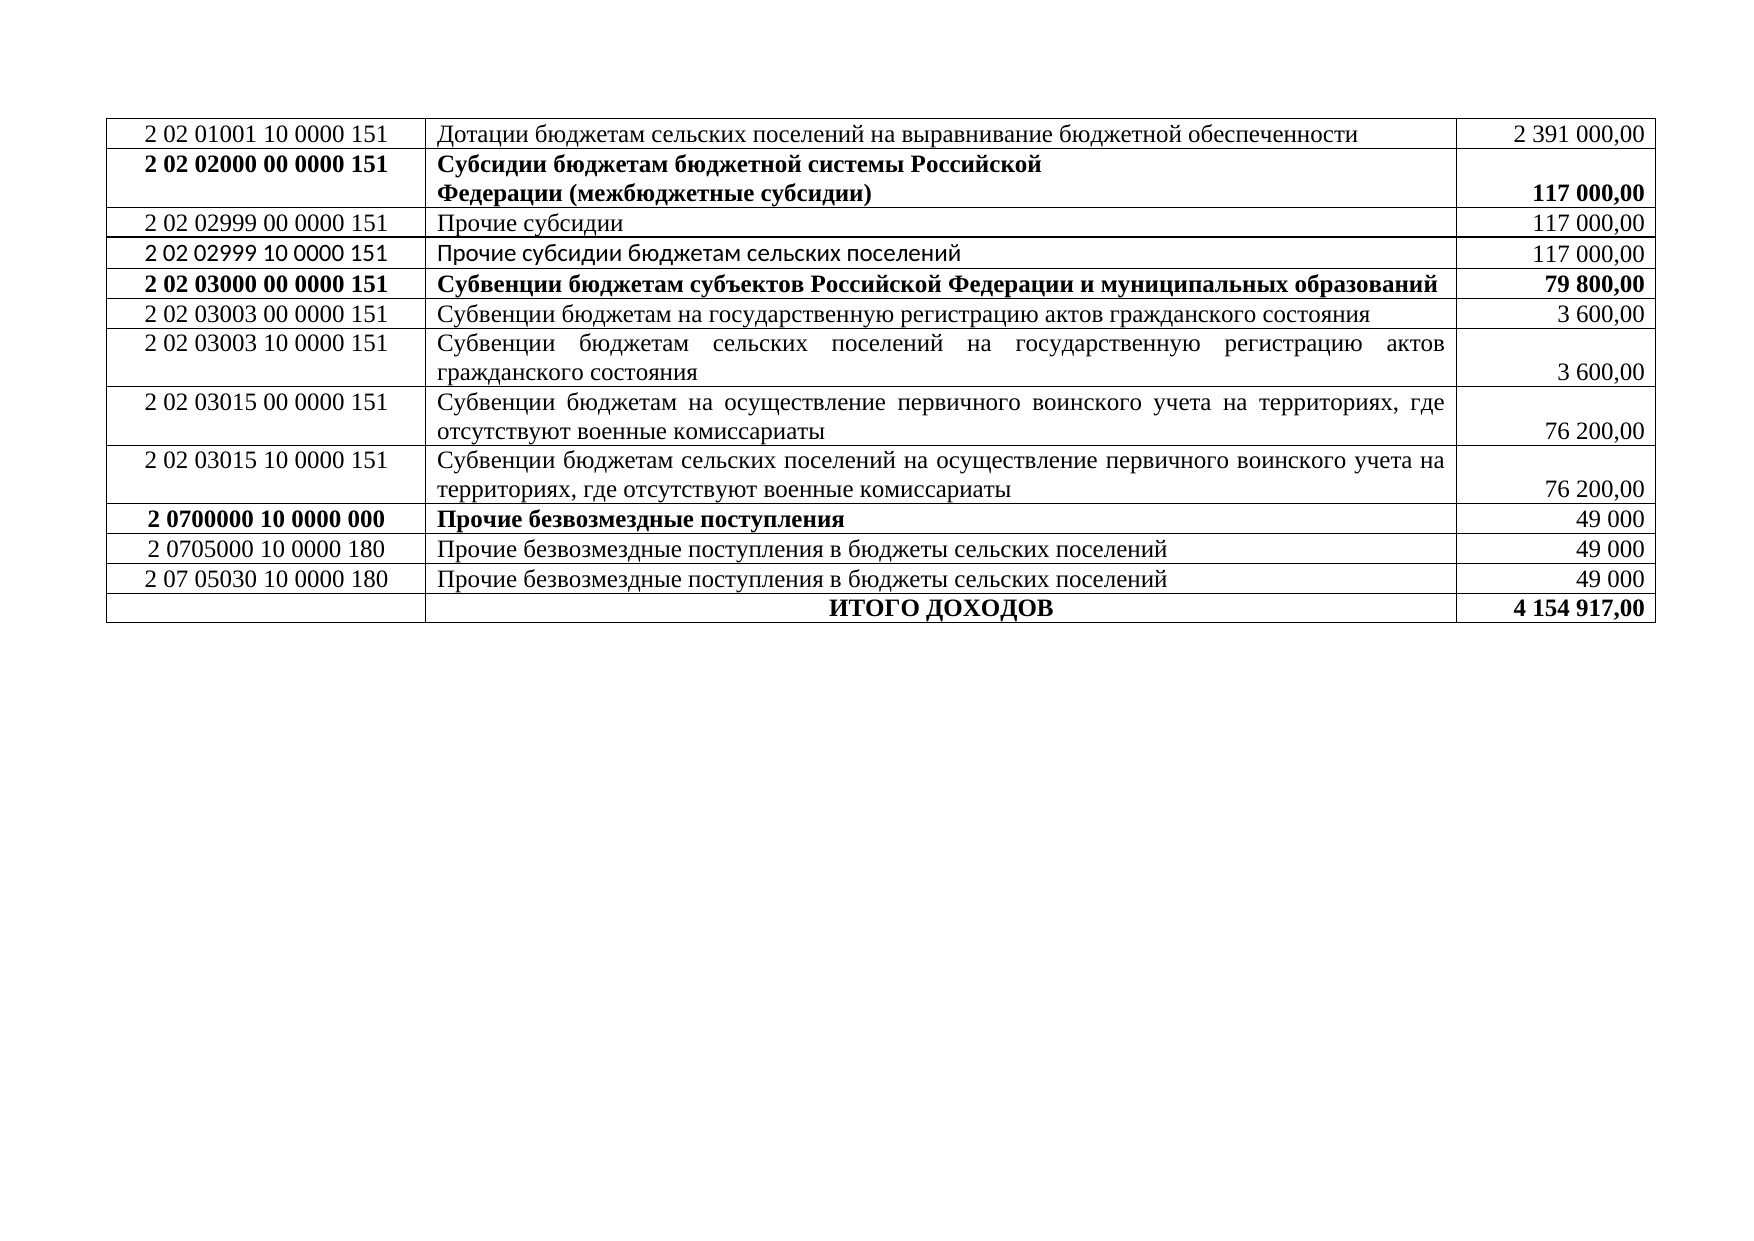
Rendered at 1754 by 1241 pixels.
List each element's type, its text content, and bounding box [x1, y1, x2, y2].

table_cell 76 200,00 [1457, 387, 1655, 444]
table_cell 2 391 000,00 [1457, 119, 1655, 148]
table_cell 4 154 917,00 [1457, 594, 1655, 622]
table_cell 76 200,00 [1457, 446, 1655, 503]
table_cell 49 000 [1457, 534, 1655, 563]
table_cell 117 000,00 [1457, 238, 1655, 268]
table_cell 49 000 [1457, 504, 1655, 533]
table_cell Прочие безвозмездные поступления [426, 504, 1456, 533]
table_cell Субвенции бюджетам сельских поселений на осуществление первичного воинского учета на территориях, где отсутствуют военные комиссариаты [426, 446, 1456, 503]
table_cell ИТОГО ДОХОДОВ [426, 594, 1456, 622]
table_cell Субвенции бюджетам субъектов Российской Федерации и муниципальных образований [426, 269, 1456, 298]
table_cell 2 0705000 10 0000 180 [107, 534, 425, 563]
table_cell 2 07 05030 10 0000 180 [107, 564, 425, 592]
table_cell 2 0700000 10 0000 000 [107, 504, 425, 533]
table_cell 2 02 03003 10 0000 151 [107, 329, 425, 386]
table_cell 3 600,00 [1457, 329, 1655, 386]
table_cell Субвенции бюджетам сельских поселений на государственную регистрацию актов гражданского состояния [426, 329, 1456, 386]
table_cell 2 02 03003 00 0000 151 [107, 299, 425, 327]
table_cell 2 02 01001 10 0000 151 [107, 119, 425, 148]
table_cell Прочие субсидии [426, 208, 1456, 236]
table_cell 117 000,00 [1457, 208, 1655, 236]
table_cell 3 600,00 [1457, 299, 1655, 327]
table_cell 2 02 03000 00 0000 151 [107, 269, 425, 298]
table_cell Прочие безвозмездные поступления в бюджеты сельских поселений [426, 564, 1456, 592]
table_cell 2 02 02999 10 0000 151 [107, 238, 425, 268]
table_cell 2 02 03015 00 0000 151 [107, 387, 425, 444]
table_cell 2 02 02999 00 0000 151 [107, 208, 425, 236]
table_cell Субсидии бюджетам бюджетной системы Российской Федерации (межбюджетные субсидии) [426, 149, 1456, 207]
table_cell Прочие безвозмездные поступления в бюджеты сельских поселений [426, 534, 1456, 563]
table_cell [107, 594, 425, 622]
table_cell 79 800,00 [1457, 269, 1655, 298]
table_cell 2 02 02000 00 0000 151 [107, 149, 425, 207]
table_cell 2 02 03015 10 0000 151 [107, 446, 425, 503]
table_cell Субвенции бюджетам на государственную регистрацию актов гражданского состояния [426, 299, 1456, 327]
table_cell 117 000,00 [1457, 149, 1655, 207]
table_cell Дотации бюджетам сельских поселений на выравнивание бюджетной обеспеченности [426, 119, 1456, 148]
table_cell 49 000 [1457, 564, 1655, 592]
table_cell Субвенции бюджетам на осуществление первичного воинского учета на территориях, где отсутствуют военные комиссариаты [426, 387, 1456, 444]
table_cell Прочие субсидии бюджетам сельских поселений [426, 238, 1456, 268]
